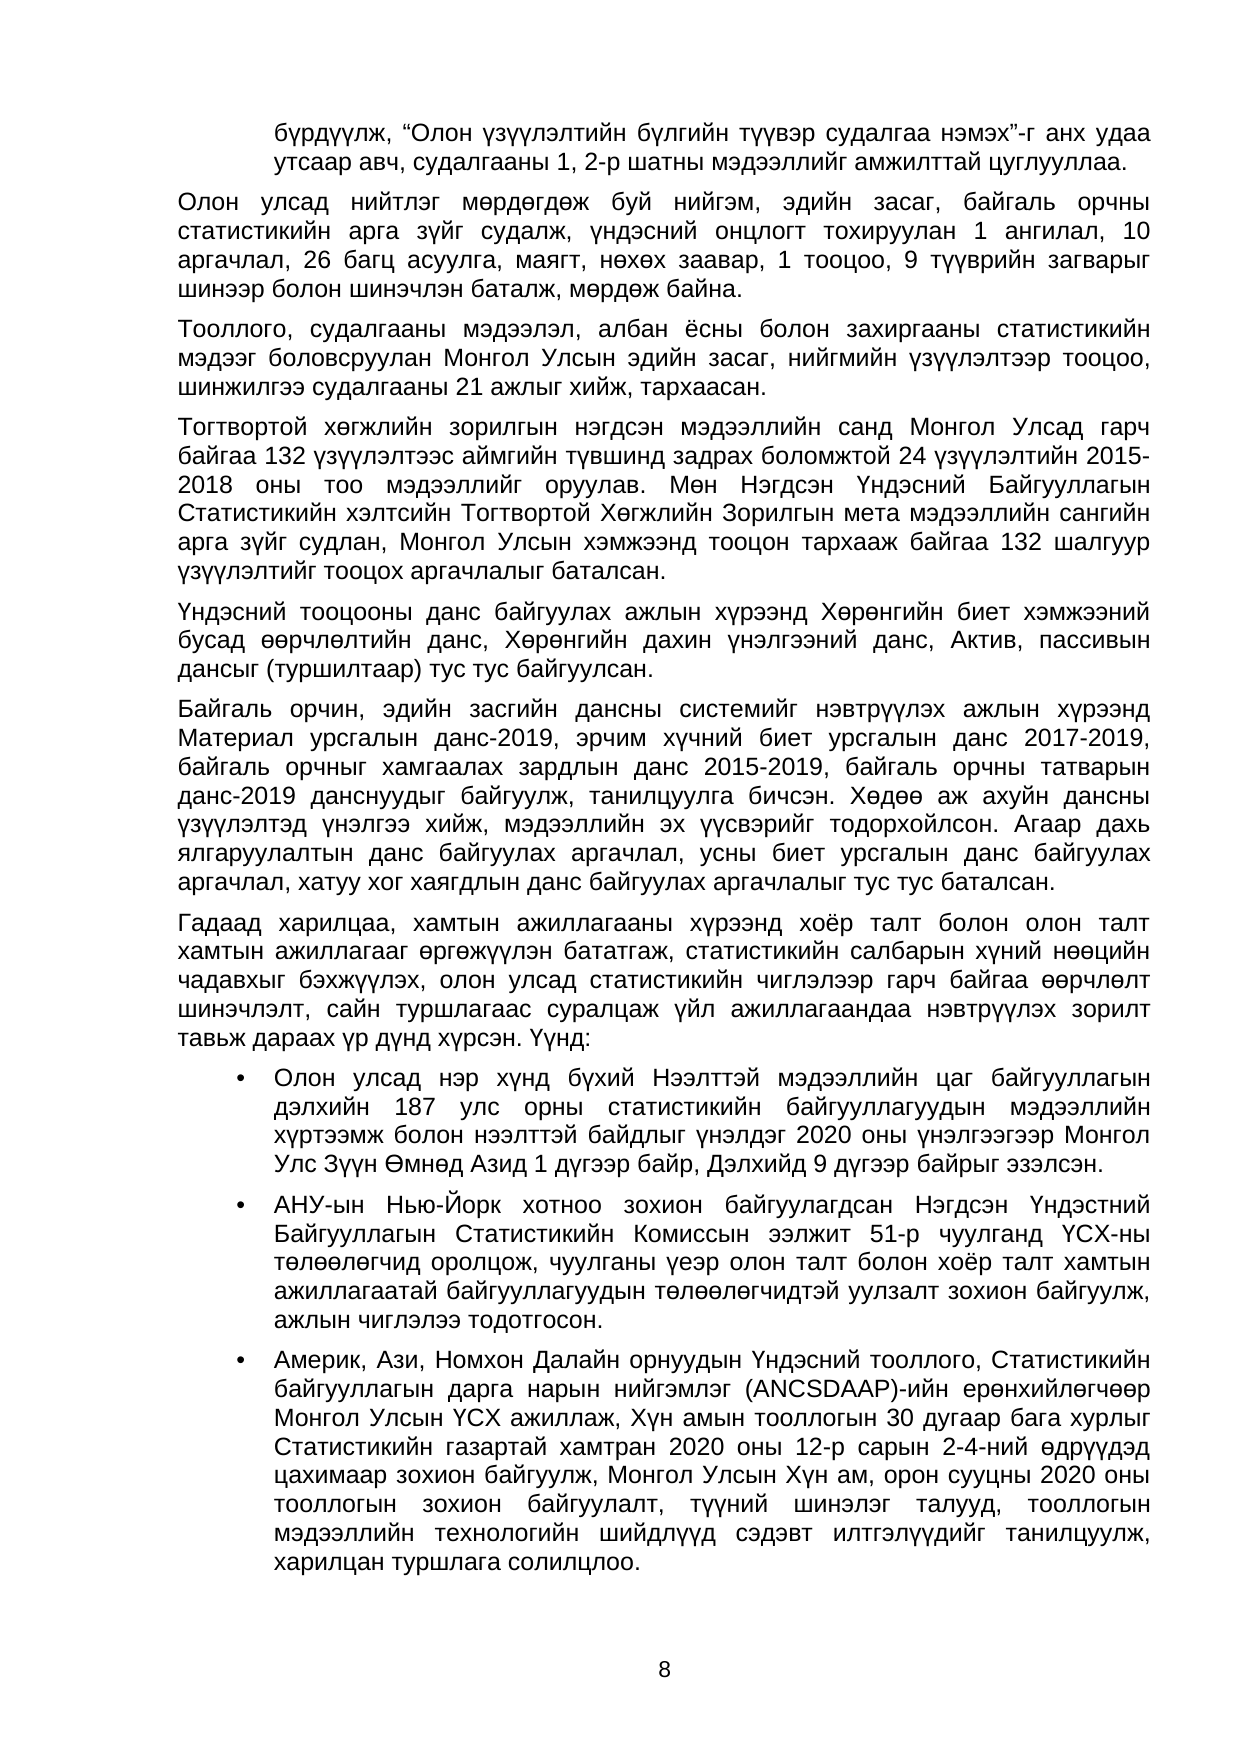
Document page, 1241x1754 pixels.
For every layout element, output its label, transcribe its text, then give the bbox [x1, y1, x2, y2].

text Үндэсний тооцооны данс байгуулах ажлын хүрээнд Хөрөнгийн биет хэмжээний бусад өөрчлөлтийн данс, Хөрөнгийн дахин үнэлгээний данс, Актив, пассивын дансыг (туршилтаар) тус тус байгуулсан. [177, 596, 1152, 683]
text Тооллого, судалгааны мэдээлэл, албан ёсны болон захиргааны статистикийн мэдээг боловсруулан Монгол Улсын эдийн засаг, нийгмийн үзүүлэлтээр тооцоо, шинжилгээ судалгааны 21 ажлыг хийж, тархаасан. [177, 314, 1152, 400]
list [236, 118, 1152, 176]
list АНУ-ын Нью-Йорк хотноо зохион байгуулагдсан Нэгдсэн Үндэстний Байгууллагын Статистикийн Комиссын ээлжит 51-р чуулганд ҮСХ-ны төлөөлөгчид оролцож, чуулганы үеэр олон талт болон хоёр талт хамтын ажиллагаатай байгууллагуудын төлөөлөгчидтэй уулзалт зохион байгуулж, ажлын чиглэлээ тодотгосон. [236, 1190, 1152, 1333]
text Олон улсад нийтлэг мөрдөгдөж буй нийгэм, эдийн засаг, байгаль орчны статистикийн арга зүйг судалж, үндэсний онцлогт тохируулан 1 ангилал, 10 аргачлал, 26 багц асуулга, маягт, нөхөх заавар, 1 тооцоо, 9 түүврийн загварыг шинээр болон шинэчлэн баталж, мөрдөж байна. [177, 187, 1152, 302]
list Америк, Ази, Номхон Далайн орнуудын Үндэсний тооллого, Статистикийн байгууллагын дарга нарын нийгэмлэг (ANCSDAAP)-ийн ерөнхийлөгчөөр Монгол Улсын ҮСХ ажиллаж, Хүн амын тооллогын 30 дугаар бага хурлыг Статистикийн газартай хамтран 2020 оны 12-р сарын 2-4-ний өдрүүдэд цахимаар зохион байгуулж, Монгол Улсын Хүн ам, орон сууцны 2020 оны тооллогын зохион байгуулалт, түүний шинэлэг талууд, тооллогын мэдээллийн технологийн шийдлүүд сэдэвт илтгэлүүдийг танилцуулж, харилцан туршлага солилцлоо. [236, 1345, 1152, 1575]
text Байгаль орчин, эдийн засгийн дансны системийг нэвтрүүлэх ажлын хүрээнд Материал урсгалын данс-2019, эрчим хүчний биет урсгалын данс 2017-2019, байгаль орчныг хамгаалах зардлын данс 2015-2019, байгаль орчны татварын данс-2019 данснуудыг байгуулж, танилцуулга бичсэн. Хөдөө аж ахуйн дансны үзүүлэлтэд үнэлгээ хийж, мэдээллийн эх үүсвэрийг тодорхойлсон. Агаар дахь ялгаруулалтын данс байгуулах аргачлал, усны биет урсгалын данс байгуулах аргачлал, хатуу хог хаягдлын данс байгуулах аргачлалыг тус тус баталсан. [177, 694, 1152, 896]
text Гадаад харилцаа, хамтын ажиллагааны хүрээнд хоёр талт болон олон талт хамтын ажиллагааг өргөжүүлэн бататгаж, статистикийн салбарын хүний нөөцийн чадавхыг бэхжүүлэх, олон улсад статистикийн чиглэлээр гарч байгаа өөрчлөлт шинэчлэлт, сайн туршлагаас суралцаж үйл ажиллагаандаа нэвтрүүлэх зорилт тавьж дараах үр дүнд хүрсэн. Үүнд: [177, 907, 1152, 1051]
list Олон улсад нэр хүнд бүхий Нээлттэй мэдээллийн цаг байгууллагын дэлхийн 187 улс орны статистикийн байгууллагуудын мэдээллийн хүртээмж болон нээлттэй байдлыг үнэлдэг 2020 оны үнэлгээгээр Монгол Улс Зүүн Өмнөд Азид 1 дүгээр байр, Дэлхийд 9 дүгээр байрыг эзэлсэн. [236, 1063, 1152, 1178]
text Тогтвортой хөгжлийн зорилгын нэгдсэн мэдээллийн санд Монгол Улсад гарч байгаа 132 үзүүлэлтээс аймгийн түвшинд задрах боломжтой 24 үзүүлэлтийн 2015-2018 оны тоо мэдээллийг оруулав. Мөн Нэгдсэн Үндэсний Байгууллагын Статистикийн хэлтсийн Тогтвортой Хөгжлийн Зорилгын мета мэдээллийн сангийн арга зүйг судлан, Монгол Улсын хэмжээнд тооцон тархааж байгаа 132 шалгуур үзүүлэлтийг тооцох аргачлалыг баталсан. [177, 412, 1152, 585]
